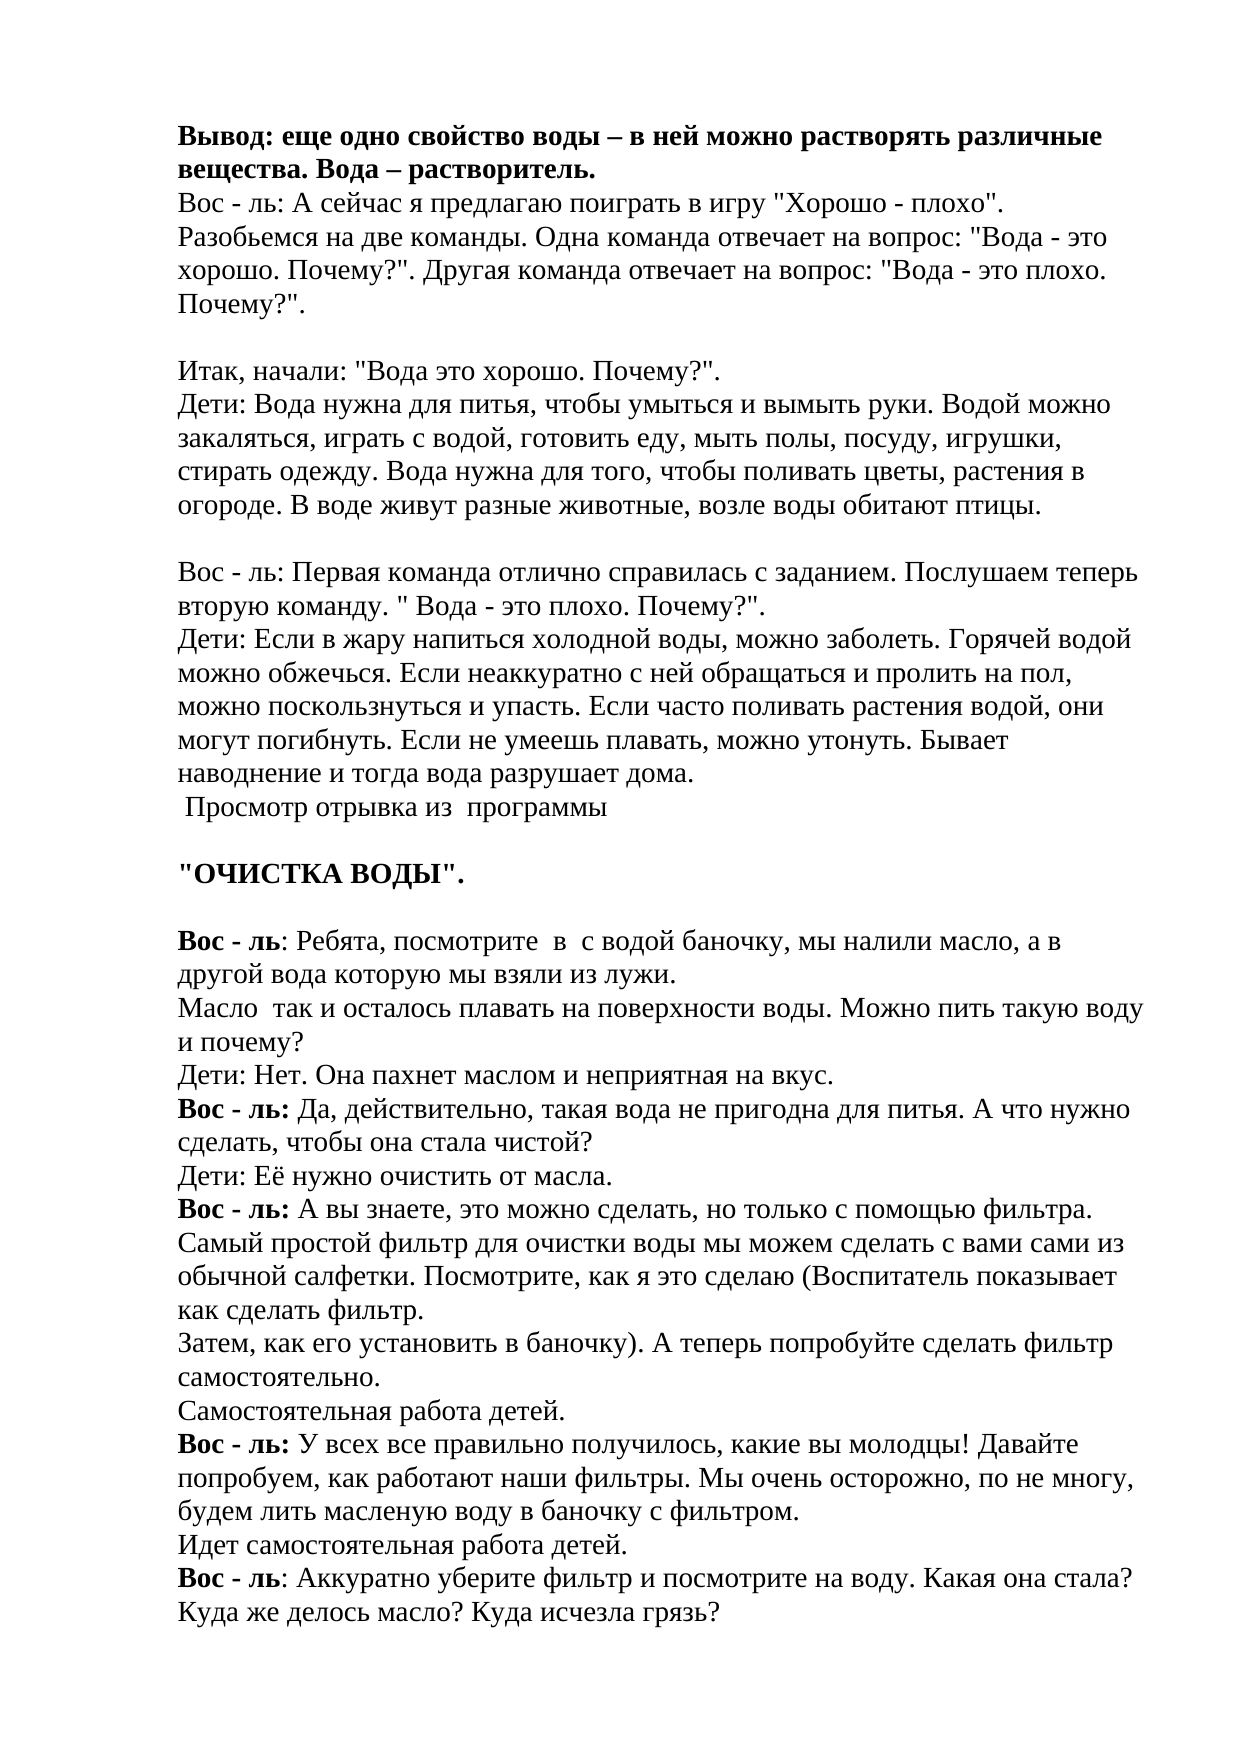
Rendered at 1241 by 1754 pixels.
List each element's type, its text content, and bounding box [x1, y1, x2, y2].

text Самостоятельная работа детей. [177, 1393, 1152, 1426]
text Вос - ль: Ребята, посмотрите в с водой баночку, мы налили масло, а в другой вода которую мы взяли из лужи. [177, 923, 1152, 990]
text Вос - ль: Первая команда отлично справилась с заданием. Послушаем теперь вторую команду. " Вода - это плохо. Почему?". [177, 554, 1152, 621]
text Просмотр отрывка из программы [177, 789, 1152, 822]
text Дети: Вода нужна для питья, чтобы умыться и вымыть руки. Водой можно закаляться, играть с водой, готовить еду, мыть полы, посуду, игрушки, стирать одежду. Вода нужна для того, чтобы поливать цветы, растения в огороде. В воде живут разные животные, возле воды обитают птицы. [177, 386, 1152, 521]
text Дети: Если в жару напиться холодной воды, можно заболеть. Горячей водой можно обжечься. Если неаккуратно с ней обращаться и пролить на пол, можно поскользнуться и упасть. Если часто поливать растения водой, они могут погибнуть. Если не умеешь плавать, можно утонуть. Бывает наводнение и тогда вода разрушает дома. [177, 621, 1152, 789]
text Итак, начали: "Вода это хорошо. Почему?". [177, 353, 1152, 386]
text Вос - ль: Аккуратно уберите фильтр и посмотрите на воду. Какая она стала? [177, 1560, 1152, 1594]
text Вывод: еще одно свойство воды – в ней можно растворять различные вещества. Вода – растворитель. [177, 118, 1152, 185]
text Вос - ль: А сейчас я предлагаю поиграть в игру "Хорошо - плохо". Разобьемся на две команды. Одна команда отвечает на вопрос: "Вода - это хорошо. Почему?". Другая команда отвечает на вопрос: "Вода - это плохо. Почему?". [177, 185, 1152, 319]
text Куда же делось масло? Куда исчезла грязь? [177, 1594, 1152, 1627]
text Идет самостоятельная работа детей. [177, 1527, 1152, 1560]
text Вос - ль: А вы знаете, это можно сделать, но только с помощью фильтра. [177, 1191, 1152, 1225]
text Затем, как его установить в баночку). А теперь попробуйте сделать фильтр самостоятельно. [177, 1326, 1152, 1393]
text Вос - ль: Да, действительно, такая вода не пригодна для питья. А что нужно сделать, чтобы она стала чистой? [177, 1091, 1152, 1158]
text Вос - ль: У всех все правильно получилось, какие вы молодцы! Давайте попробуем, как работают наши фильтры. Мы очень осторожно, по не многу, будем лить масленую воду в баночку с фильтром. [177, 1426, 1152, 1527]
text Самый простой фильтр для очистки воды мы можем сделать с вами сами из обычной салфетки. Посмотрите, как я это сделаю (Воспитатель показывает как сделать фильтр. [177, 1225, 1152, 1326]
text Масло так и осталось плавать на поверхности воды. Можно пить такую воду и почему? [177, 990, 1152, 1057]
text "ОЧИСТКА ВОДЫ". [177, 856, 1152, 889]
text Дети: Её нужно очистить от масла. [177, 1158, 1152, 1191]
text Дети: Нет. Она пахнет маслом и неприятная на вкус. [177, 1057, 1152, 1091]
